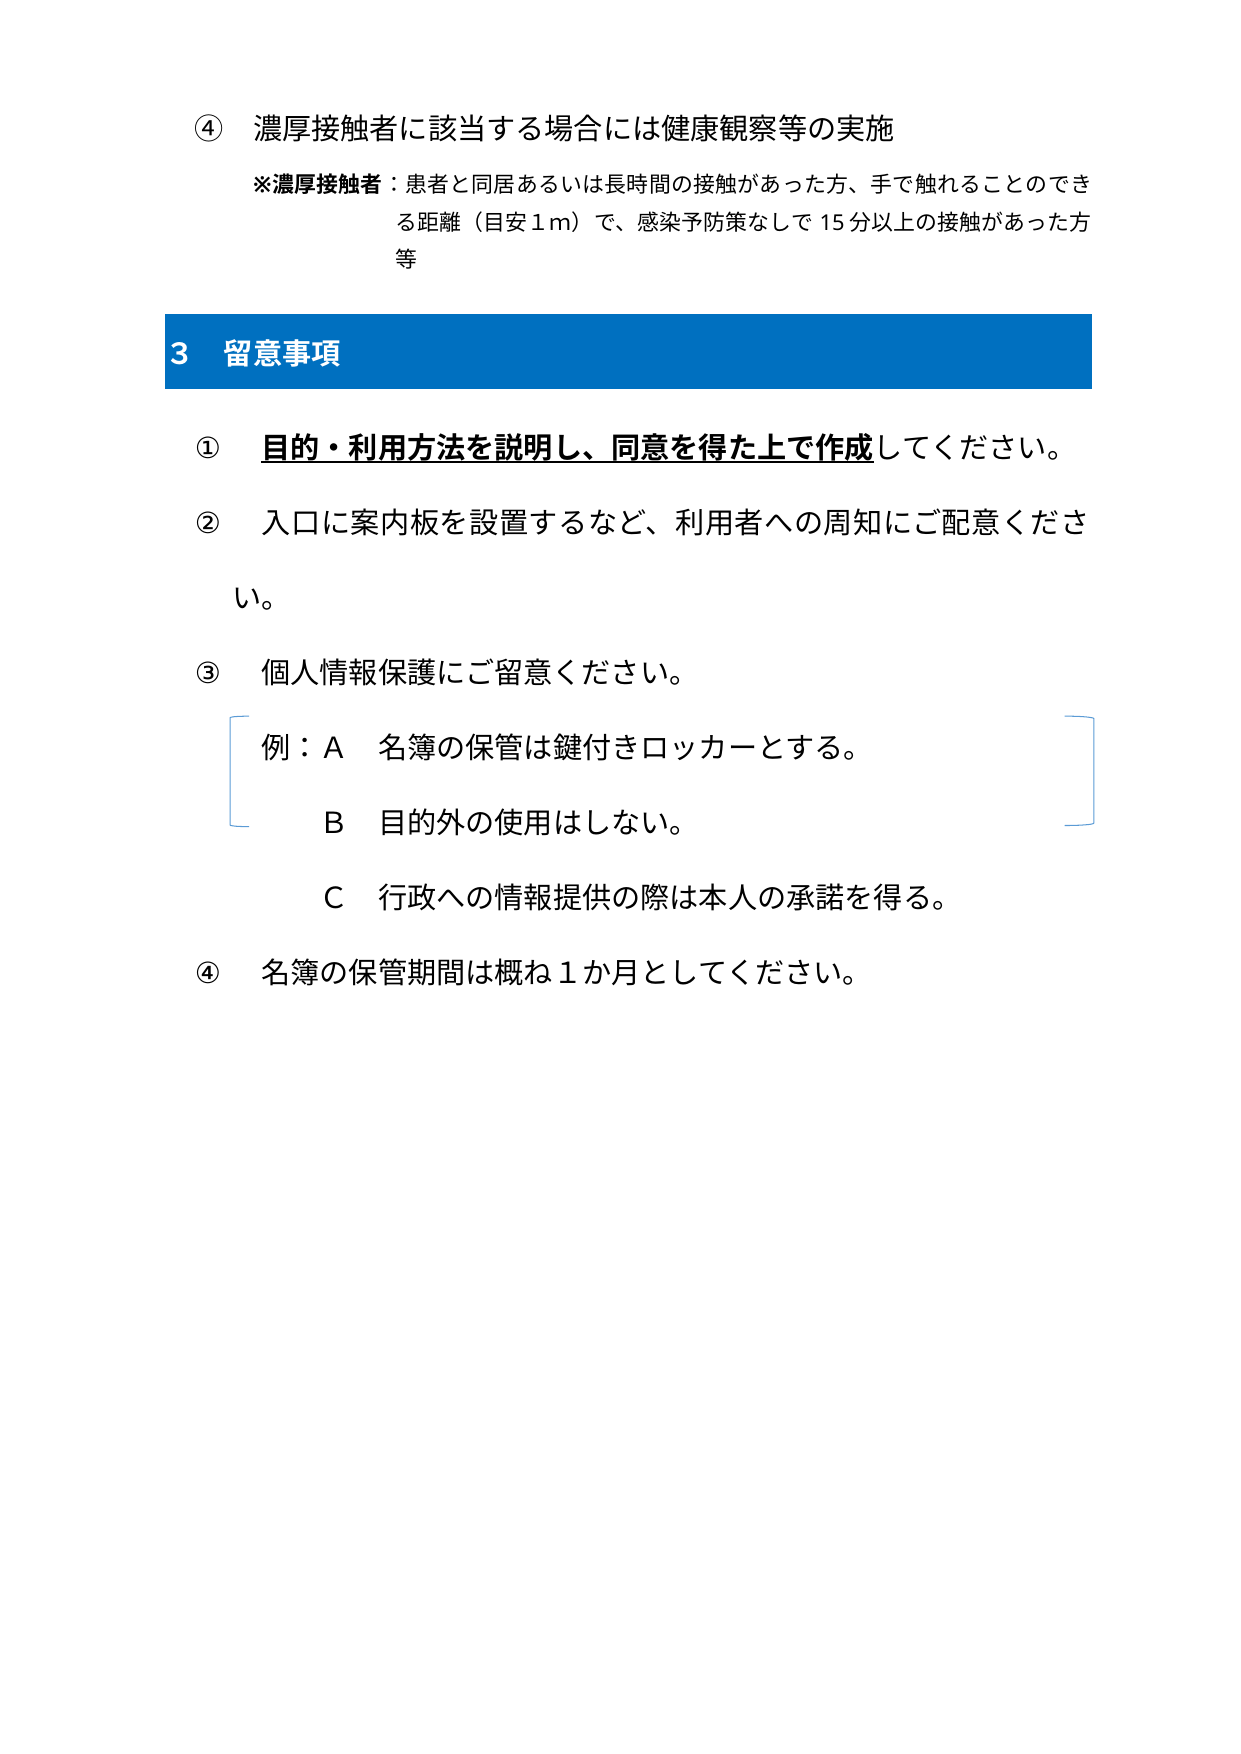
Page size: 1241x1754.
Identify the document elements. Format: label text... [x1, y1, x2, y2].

list 個人情報保護にご留意ください。 [194, 633, 1092, 708]
list 例：Ａ 名簿の保管は鍵付きロッカーとする。 [232, 708, 1092, 783]
text ④ 濃厚接触者に該当する場合には健康観察等の実施 [165, 89, 1092, 164]
list 入口に案内板を設置するなど、利用者への周知にご配意ください。 [194, 483, 1092, 633]
list 名簿の保管期間は概ね１か月としてください。 [194, 933, 1092, 1008]
text ※濃厚接触者：患者と同居あるいは長時間の接触があった方、手で触れることのできる距離（目安１ｍ）で、感染予防策なしで15分以上の接触があった方 等 [253, 164, 1092, 277]
list Ｂ 目的外の使用はしない。 [232, 783, 1092, 858]
list 目的・利用方法を説明し、同意を得た上で作成してください。 [194, 408, 1092, 483]
list Ｃ 行政への情報提供の際は本人の承諾を得る。 [232, 858, 1092, 933]
text ３ 留意事項 [165, 314, 1092, 389]
